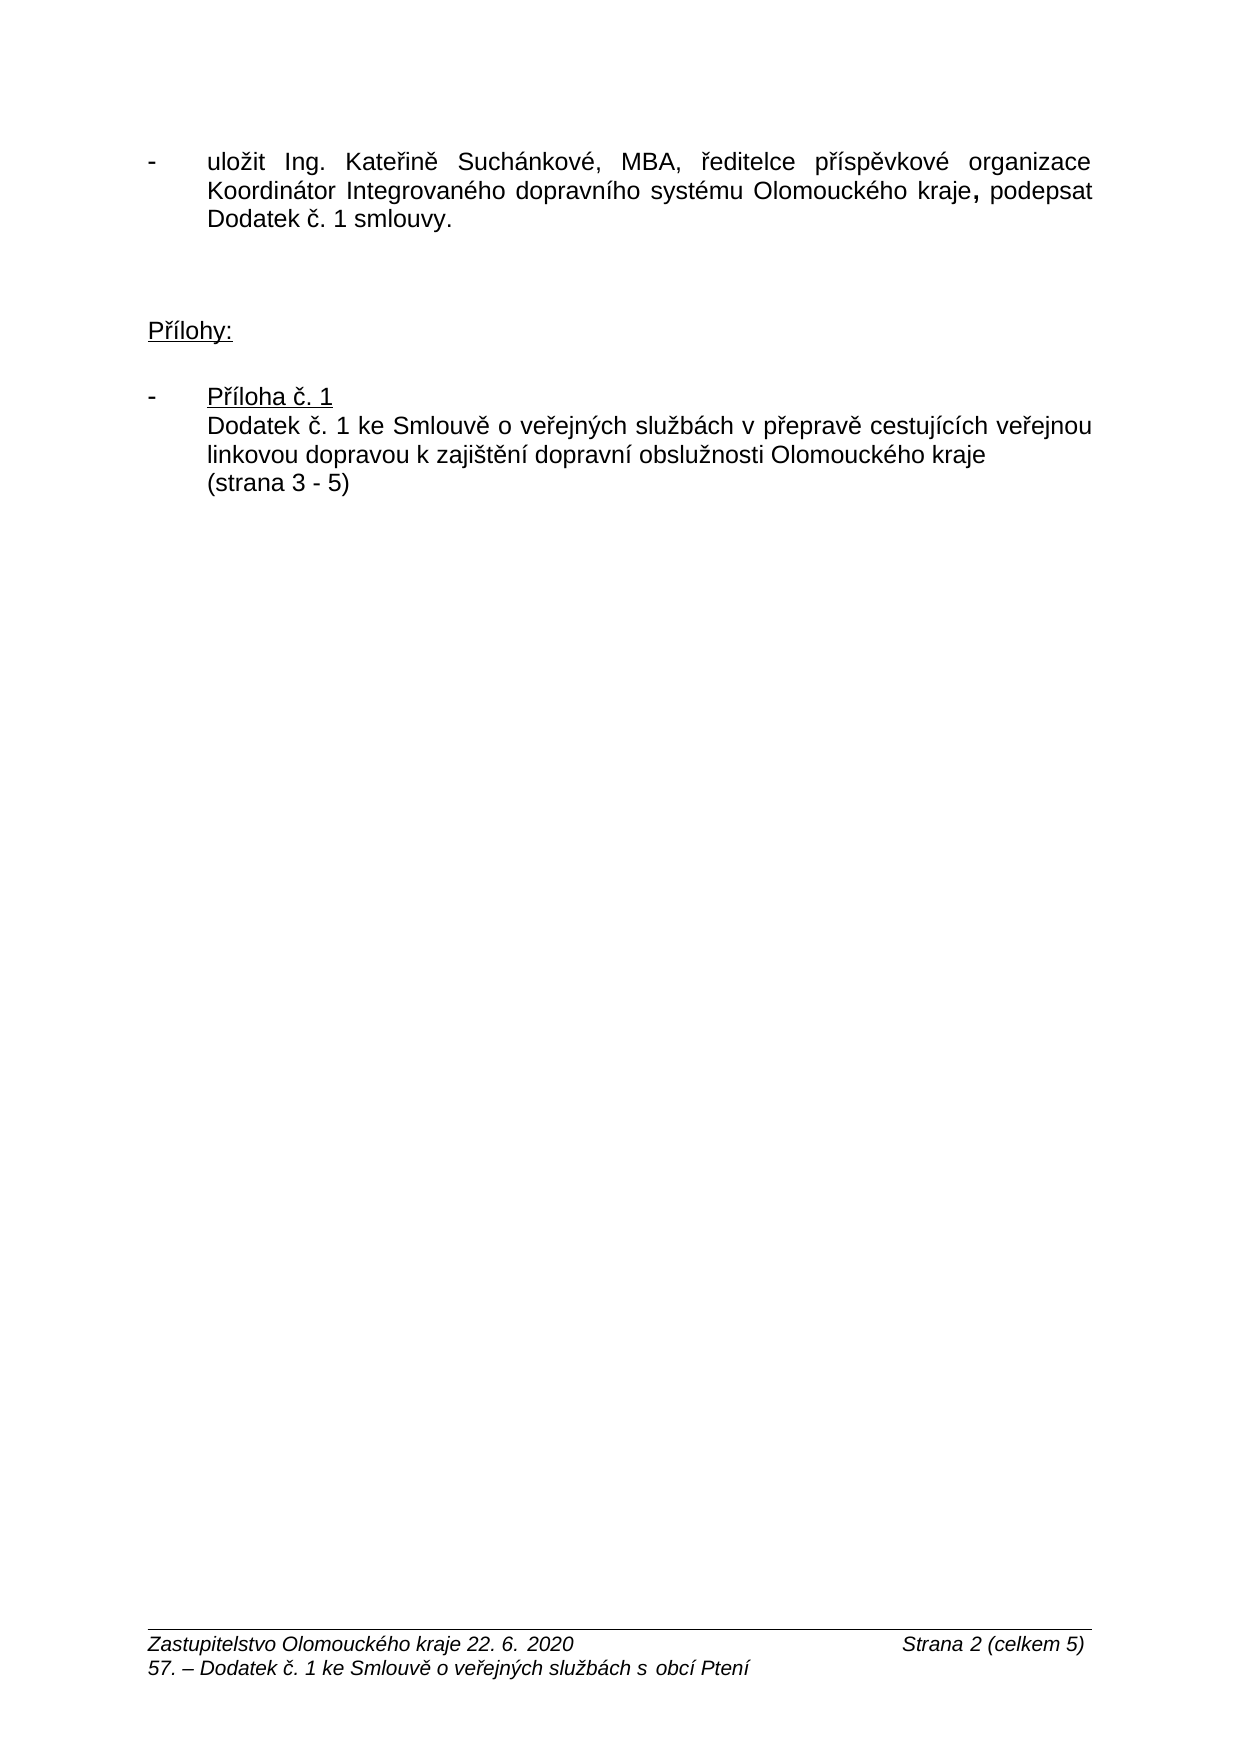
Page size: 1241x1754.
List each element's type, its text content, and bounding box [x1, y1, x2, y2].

list Dodatek č. 1 ke Smlouvě o veřejných službách v přepravě cestujících veřejnou linkovou dopravou k zajištění dopravní obslužnosti Olomouckého kraje [207, 411, 1092, 468]
list (strana 3 - 5) [207, 468, 1092, 497]
list uložit Ing. Kateřině Suchánkové, MBA, ředitelce příspěvkové organizace Koordinátor Integrovaného dopravního systému Olomouckého kraje, podepsat Dodatek č. 1 smlouvy. [148, 147, 1092, 233]
text Přílohy: [148, 316, 1092, 344]
list Příloha č. 1 [148, 382, 1092, 411]
